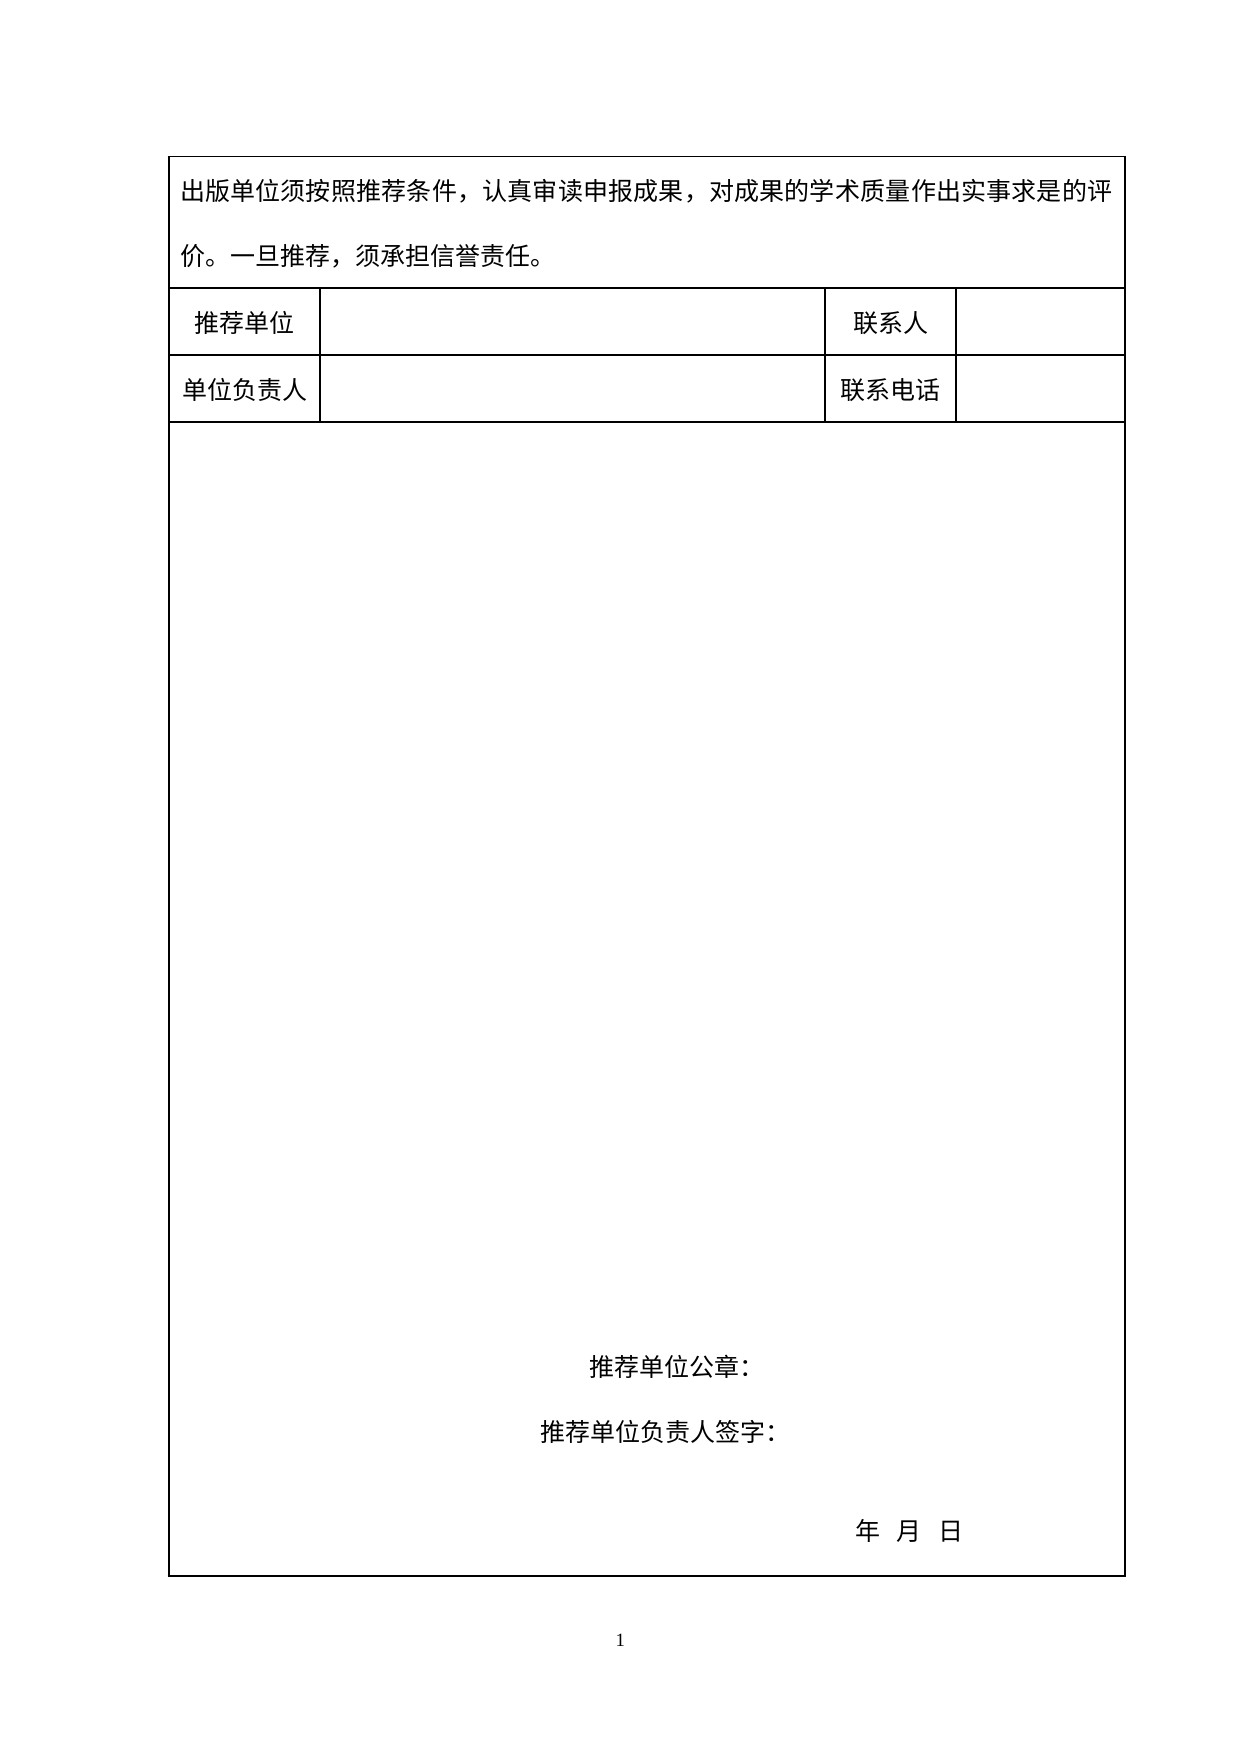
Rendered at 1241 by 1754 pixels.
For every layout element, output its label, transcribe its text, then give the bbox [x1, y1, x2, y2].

table_cell 单位负责人 [170, 356, 319, 421]
table_cell 联系人 [826, 289, 955, 354]
table_cell 联系电话 [826, 356, 955, 421]
table_cell [957, 289, 1124, 354]
table_cell [957, 356, 1124, 421]
table_header 出版单位须按照推荐条件，认真审读申报成果，对成果的学术质量作出实事求是的评价。一旦推荐，须承担信誉责任。 [170, 157, 1124, 287]
table_cell [321, 289, 824, 354]
table_cell [321, 356, 824, 421]
table_cell 推荐单位 [170, 289, 319, 354]
table_cell 推荐单位公章： 推荐单位负责人签字： 年 月 日 [170, 423, 1124, 1575]
